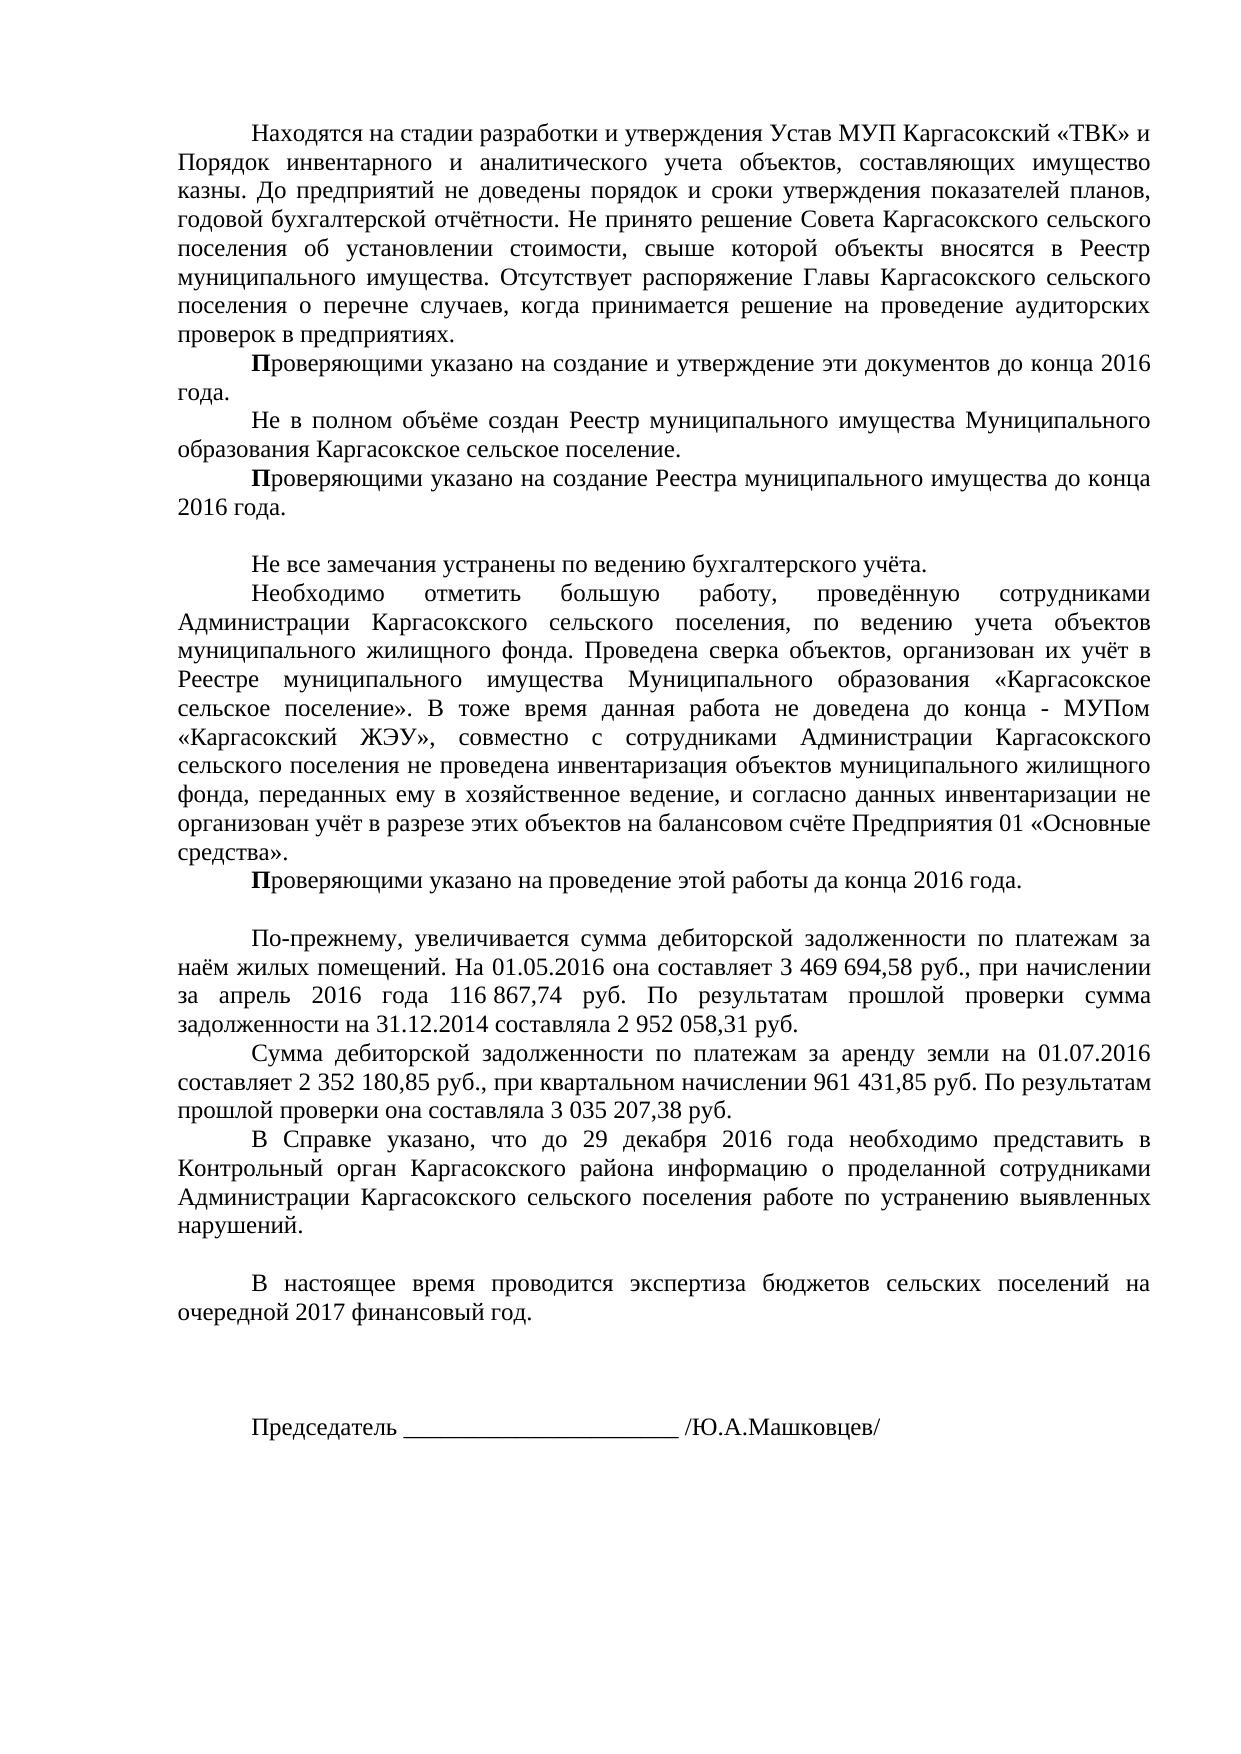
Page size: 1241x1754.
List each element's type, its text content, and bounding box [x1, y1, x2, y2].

text В настоящее время проводится экспертиза бюджетов сельских поселений на очередной 2017 финансовый год. [177, 1268, 1152, 1326]
text Председатель ______________________ /Ю.А.Машковцев/ [177, 1412, 1152, 1441]
text Находятся на стадии разработки и утверждения Устав МУП Каргасокский «ТВК» и Порядок инвентарного и аналитического учета объектов, составляющих имущество казны. До предприятий не доведены порядок и сроки утверждения показателей планов, годовой бухгалтерской отчётности. Не принято решение Совета Каргасокского сельского поселения об установлении стоимости, свыше которой объекты вносятся в Реестр муниципального имущества. Отсутствует распоряжение Главы Каргасокского сельского поселения о перечне случаев, когда принимается решение на проведение аудиторских проверок в предприятиях. [177, 118, 1152, 348]
text По-прежнему, увеличивается сумма дебиторской задолженности по платежам за наём жилых помещений. На 01.05.2016 она составляет 3 469 694,58 руб., при начислении за апрель 2016 года 116 867,74 руб. По результатам прошлой проверки сумма задолженности на 31.12.2014 составляла 2 952 058,31 руб. [177, 923, 1152, 1038]
text Сумма дебиторской задолженности по платежам за аренду земли на 01.07.2016 составляет 2 352 180,85 руб., при квартальном начислении 961 431,85 руб. По результатам прошлой проверки она составляла 3 035 207,38 руб. [177, 1038, 1152, 1124]
text Проверяющими указано на создание и утверждение эти документов до конца 2016 года. [177, 348, 1152, 406]
text Не все замечания устранены по ведению бухгалтерского учёта. [177, 549, 1152, 578]
text В Справке указано, что до 29 декабря 2016 года необходимо представить в Контрольный орган Каргасокского района информацию о проделанной сотрудниками Администрации Каргасокского сельского поселения работе по устранению выявленных нарушений. [177, 1124, 1152, 1239]
text Проверяющими указано на создание Реестра муниципального имущества до конца 2016 года. [177, 463, 1152, 521]
text Необходимо отметить большую работу, проведённую сотрудниками Администрации Каргасокского сельского поселения, по ведению учета объектов муниципального жилищного фонда. Проведена сверка объектов, организован их учёт в Реестре муниципального имущества Муниципального образования «Каргасокское сельское поселение». В тоже время данная работа не доведена до конца - МУПом «Каргасокский ЖЭУ», совместно с сотрудниками Администрации Каргасокского сельского поселения не проведена инвентаризация объектов муниципального жилищного фонда, переданных ему в хозяйственное ведение, и согласно данных инвентаризации не организован учёт в разрезе этих объектов на балансовом счёте Предприятия 01 «Основные средства». [177, 578, 1152, 866]
text Проверяющими указано на проведение этой работы да конца 2016 года. [177, 866, 1152, 894]
text Не в полном объёме создан Реестр муниципального имущества Муниципального образования Каргасокское сельское поселение. [177, 406, 1152, 463]
